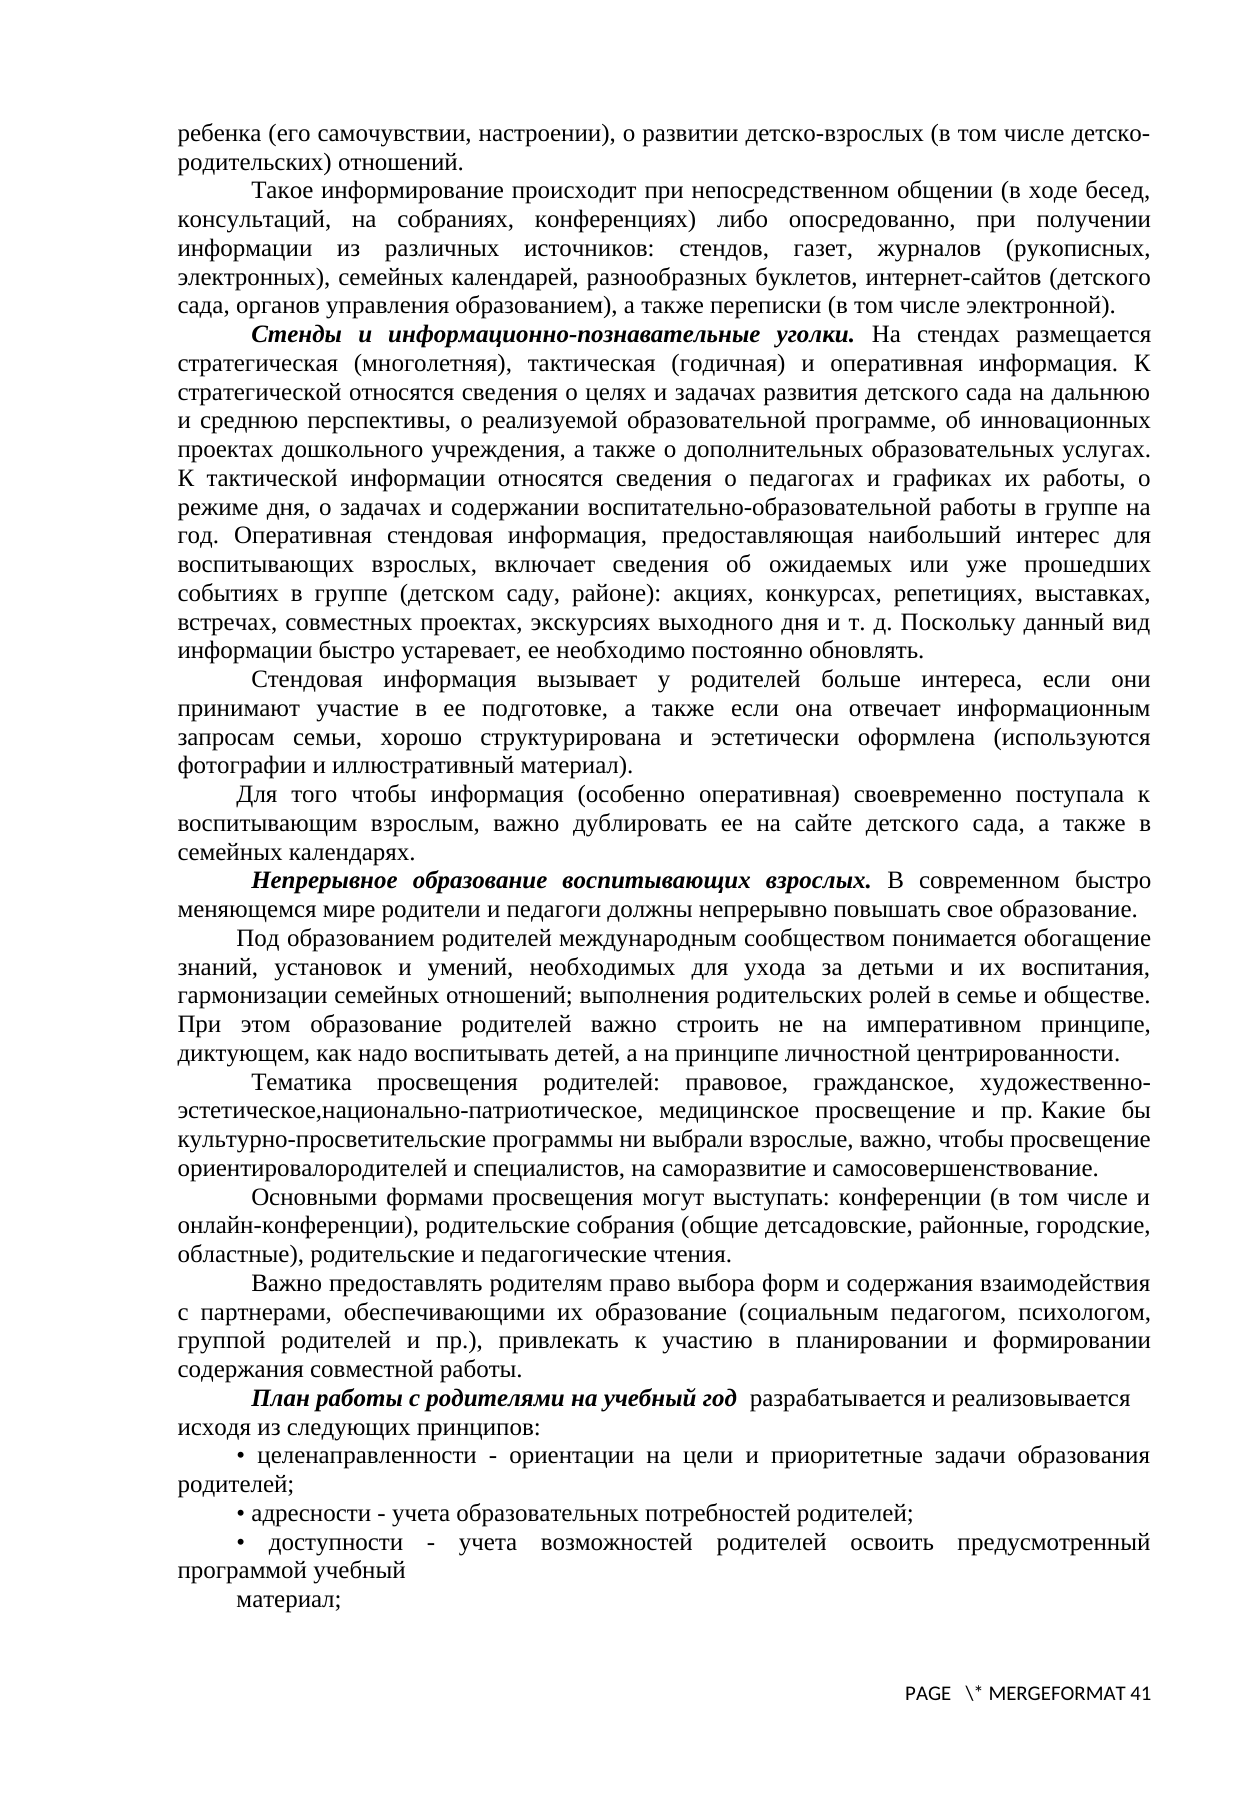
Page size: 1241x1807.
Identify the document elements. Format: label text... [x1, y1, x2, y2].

text Непрерывное образование воспитывающих взрослых. В современном быстро меняющемся мире родители и педагоги должны непрерывно повышать свое образование. [177, 866, 1152, 923]
text Важно предоставлять родителям право выбора форм и содержания взаимодействия с партнерами, обеспечивающими их образование (социальным педагогом, психологом, группой родителей и пр.), привлекать к участию в планировании и формировании содержания совместной работы. [177, 1268, 1152, 1383]
text Такое информирование происходит при непосредственном общении (в ходе бесед, консультаций, на собраниях, конференциях) либо опосредованно, при получении информации из различных источников: стендов, газет, журналов (рукописных, электронных), семейных календарей, разнообразных буклетов, интернет-сайтов (детского сада, органов управления образованием), а также переписки (в том числе электронной). [177, 176, 1152, 319]
text материал; [177, 1584, 1152, 1613]
text Тематика просвещения родителей: правовое, гражданское, художественно-эстетическое,национально-патриотическое, медицинское просвещение и пр. Какие бы культурно-просветительские программы ни выбрали взрослые, важно, чтобы просвещение ориентировалородителей и специалистов, на саморазвитие и самосовершенствование. [177, 1067, 1152, 1182]
text План работы с родителями на учебный год разрабатывается и реализовывается [177, 1383, 1152, 1412]
text Основными формами просвещения могут выступать: конференции (в том числе и онлайн-конференции), родительские собрания (общие детсадовские, районные, городские, областные), родительские и педагогические чтения. [177, 1182, 1152, 1268]
text Под образованием родителей международным сообществом понимается обогащение знаний, установок и умений, необходимых для ухода за детьми и их воспитания, гармонизации семейных отношений; выполнения родительских ролей в семье и обществе. При этом образование родителей важно строить не на императивном принципе, диктующем, как надо воспитывать детей, а на принципе личностной центрированности. [177, 923, 1152, 1067]
text исходя из следующих принципов: [177, 1412, 1152, 1441]
text Стенды и информационно-познавательные уголки. На стендах размещается стратегическая (многолетняя), тактическая (годичная) и оперативная информация. К стратегической относятся сведения о целях и задачах развития детского сада на дальнюю и среднюю перспективы, о реализуемой образовательной программе, об инновационных проектах дошкольного учреждения, а также о дополнительных образовательных услугах. К тактической информации относятся сведения о педагогах и графиках их работы, о режиме дня, о задачах и содержании воспитательно-образовательной работы в группе на год. Оперативная стендовая информация, предоставляющая наибольший интерес для воспитывающих взрослых, включает сведения об ожидаемых или уже прошедших событиях в группе (детском саду, районе): акциях, конкурсах, репетициях, выставках, встречах, совместных проектах, экскурсиях выходного дня и т. д. Поскольку данный вид информации быстро устаревает, ее необходимо постоянно обновлять. [177, 319, 1152, 664]
text Стендовая информация вызывает у родителей больше интереса, если они принимают участие в ее подготовке, а также если она отвечает информационным запросам семьи, хорошо структурирована и эстетически оформлена (используются фотографии и иллюстративный материал). [177, 664, 1152, 779]
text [177, 118, 1152, 176]
text • доступности - учета возможностей родителей освоить предусмотренный программой учебный [177, 1527, 1152, 1584]
text • адресности - учета образовательных потребностей родителей; [177, 1498, 1152, 1527]
text • целенаправленности - ориентации на цели и приоритетные задачи образования родителей; [177, 1441, 1152, 1498]
text Для того чтобы информация (особенно оперативная) своевременно поступала к воспитывающим взрослым, важно дублировать ее на сайте детского сада, а также в семейных календарях. [177, 779, 1152, 866]
